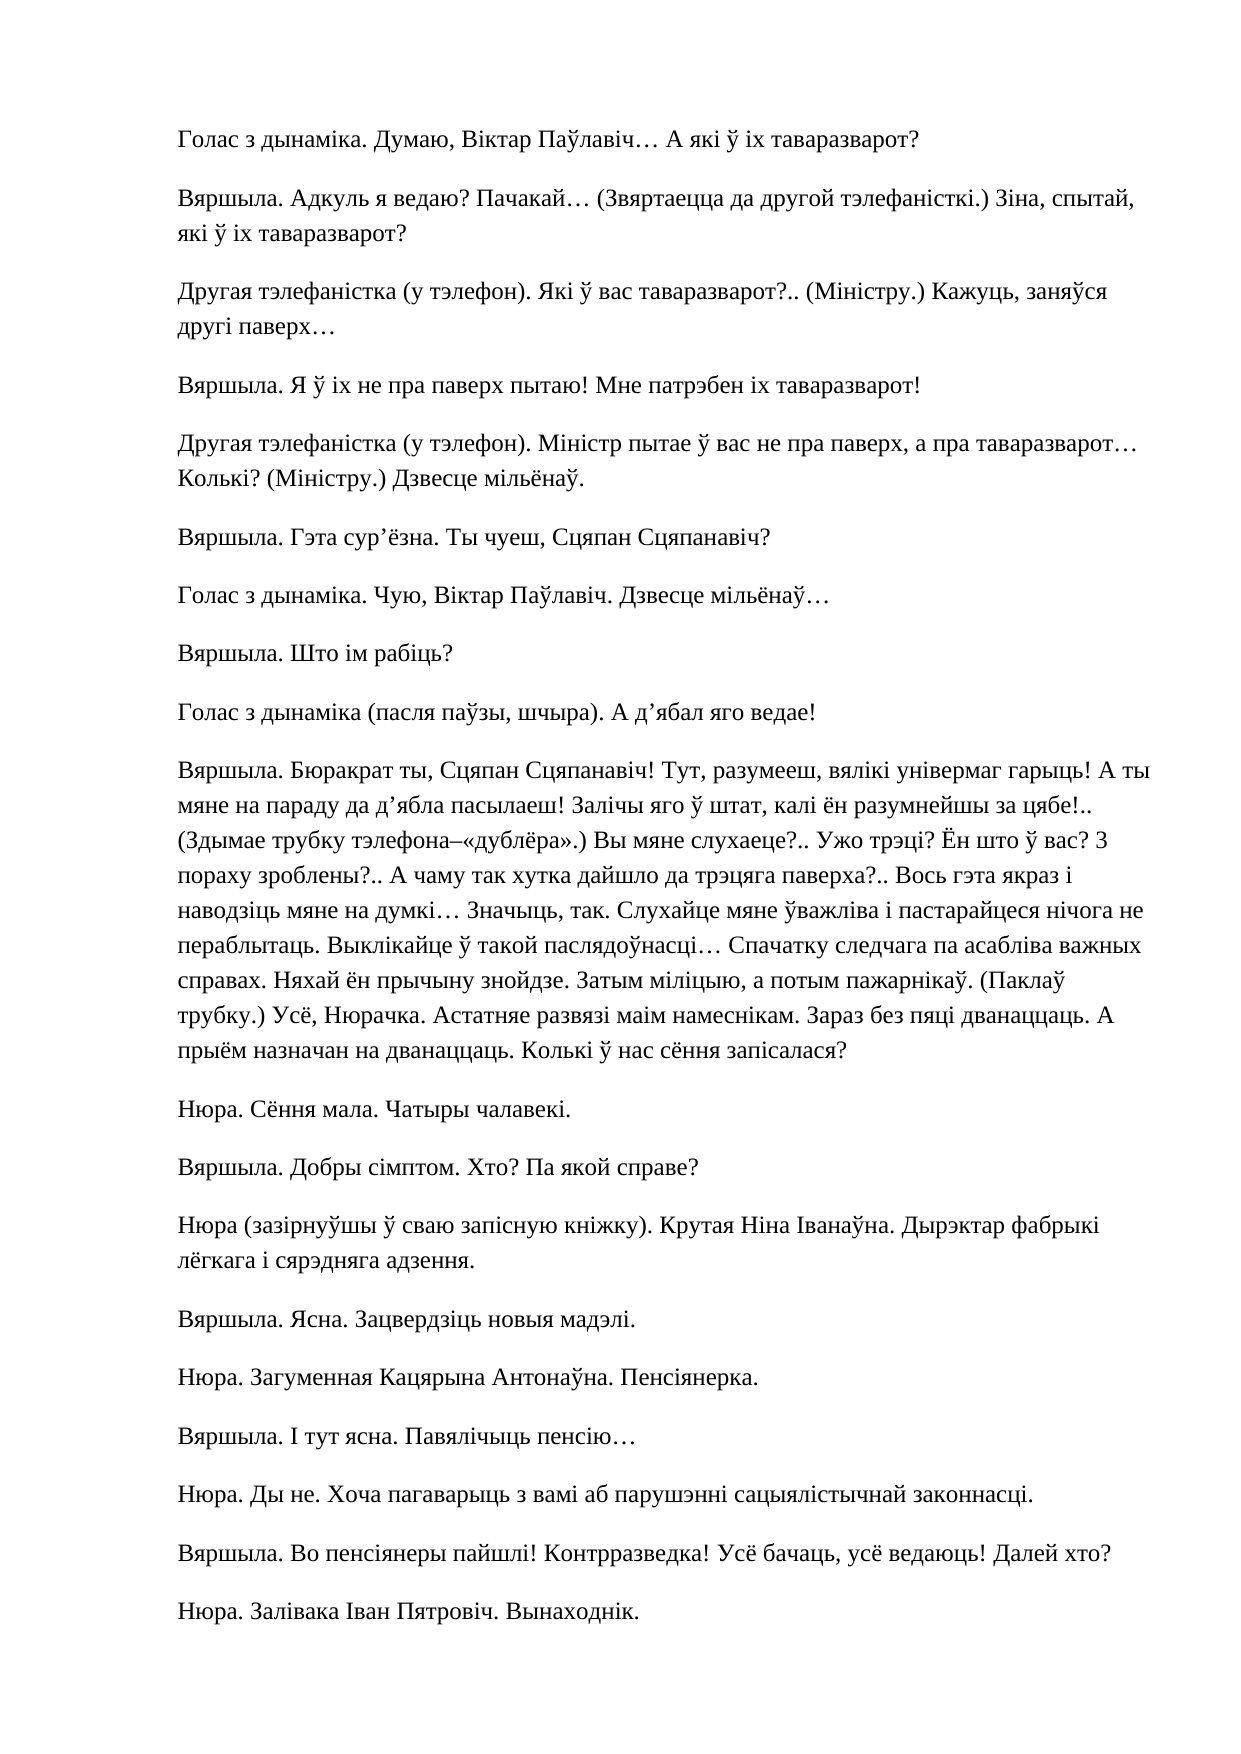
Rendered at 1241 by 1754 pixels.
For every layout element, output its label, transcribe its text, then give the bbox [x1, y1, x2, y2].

text Вяршыла. Што ім рабіць? [177, 632, 1152, 667]
text Другая тэлефаністка (у тэлефон). Міністр пытае ў вас не пра паверх, а пра таваразварот… Колькі? (Міністру.) Дзвесце мільёнаў. [177, 422, 1152, 492]
text Нюра. Залівака Іван Пятровіч. Вынаходнік. [177, 1590, 1152, 1625]
text Нюра. Ды не. Хоча пагаварыць з вамі аб парушэнні сацыялістычнай законнасці. [177, 1473, 1152, 1508]
text Вяршыла. Во пенсіянеры пайшлі! Контрразведка! Усё бачаць, усё ведаюць! Далей хто? [177, 1532, 1152, 1567]
text Голас з дынаміка. Думаю, Віктар Паўлавіч… А які ў іх таваразварот? [177, 118, 1152, 153]
text Вяршыла. Добры сімптом. Хто? Па якой справе? [177, 1146, 1152, 1181]
text Голас з дынаміка (пасля паўзы, шчыра). А д’ябал яго ведае! [177, 691, 1152, 726]
text Другая тэлефаністка (у тэлефон). Які ў вас таваразварот?.. (Міністру.) Кажуць, заняўся другі паверх… [177, 270, 1152, 340]
text Вяршыла. Адкуль я ведаю? Пачакай… (Звяртаецца да другой тэлефаністкі.) Зіна, спытай, які ў іх таваразварот? [177, 177, 1152, 247]
text Вяршыла. Я ў іх не пра паверх пытаю! Мне патрэбен іх таваразварот! [177, 363, 1152, 398]
text Вяршыла. Гэта сур’ёзна. Ты чуеш, Сцяпан Сцяпанавіч? [177, 515, 1152, 550]
text Нюра (зазірнуўшы ў сваю запісную кніжку). Крутая Ніна Іванаўна. Дырэктар фабрыкі лёгкага і сярэдняга адзення. [177, 1204, 1152, 1274]
text Вяршыла. Бюракрат ты, Сцяпан Сцяпанавіч! Тут, разумееш, вялікі універмаг гарыць! А ты мяне на параду да д’ябла пасылаеш! Залічы яго ў штат, калі ён разумнейшы за цябе!.. (Здымае трубку тэлефона–«дублёра».) Вы мяне слухаеце?.. Ужо трэці? Ён што ў вас? 3 пораху зроблены?.. А чаму так хутка дайшло да трэцяга паверха?.. Вось гэта якраз і наводзіць мяне на думкі… Значыць, так. Слухайце мяне ўважліва і пастарайцеся нічога не пераблытаць. Выклікайце ў такой паслядоўнасці… Спачатку следчага па асабліва важных справах. Няхай ён прычыну знойдзе. Затым міліцыю, а потым пажарнікаў. (Паклаў трубку.) Усё, Нюрачка. Астатняе развязі маім намеснікам. Зараз без пяці дванаццаць. А прыём назначан на дванаццаць. Колькі ў нас сёння запісалася? [177, 749, 1152, 1064]
text Вяршыла. I тут ясна. Павялічыць пенсію… [177, 1415, 1152, 1450]
text Нюра. Сёння мала. Чатыры чалавекі. [177, 1087, 1152, 1122]
text Голас з дынаміка. Чую, Віктар Паўлавіч. Дзвесце мільёнаў… [177, 574, 1152, 609]
text Вяршыла. Ясна. Зацвердзіць новыя мадэлі. [177, 1298, 1152, 1333]
text Нюра. Загуменная Кацярына Антонаўна. Пенсіянерка. [177, 1356, 1152, 1391]
